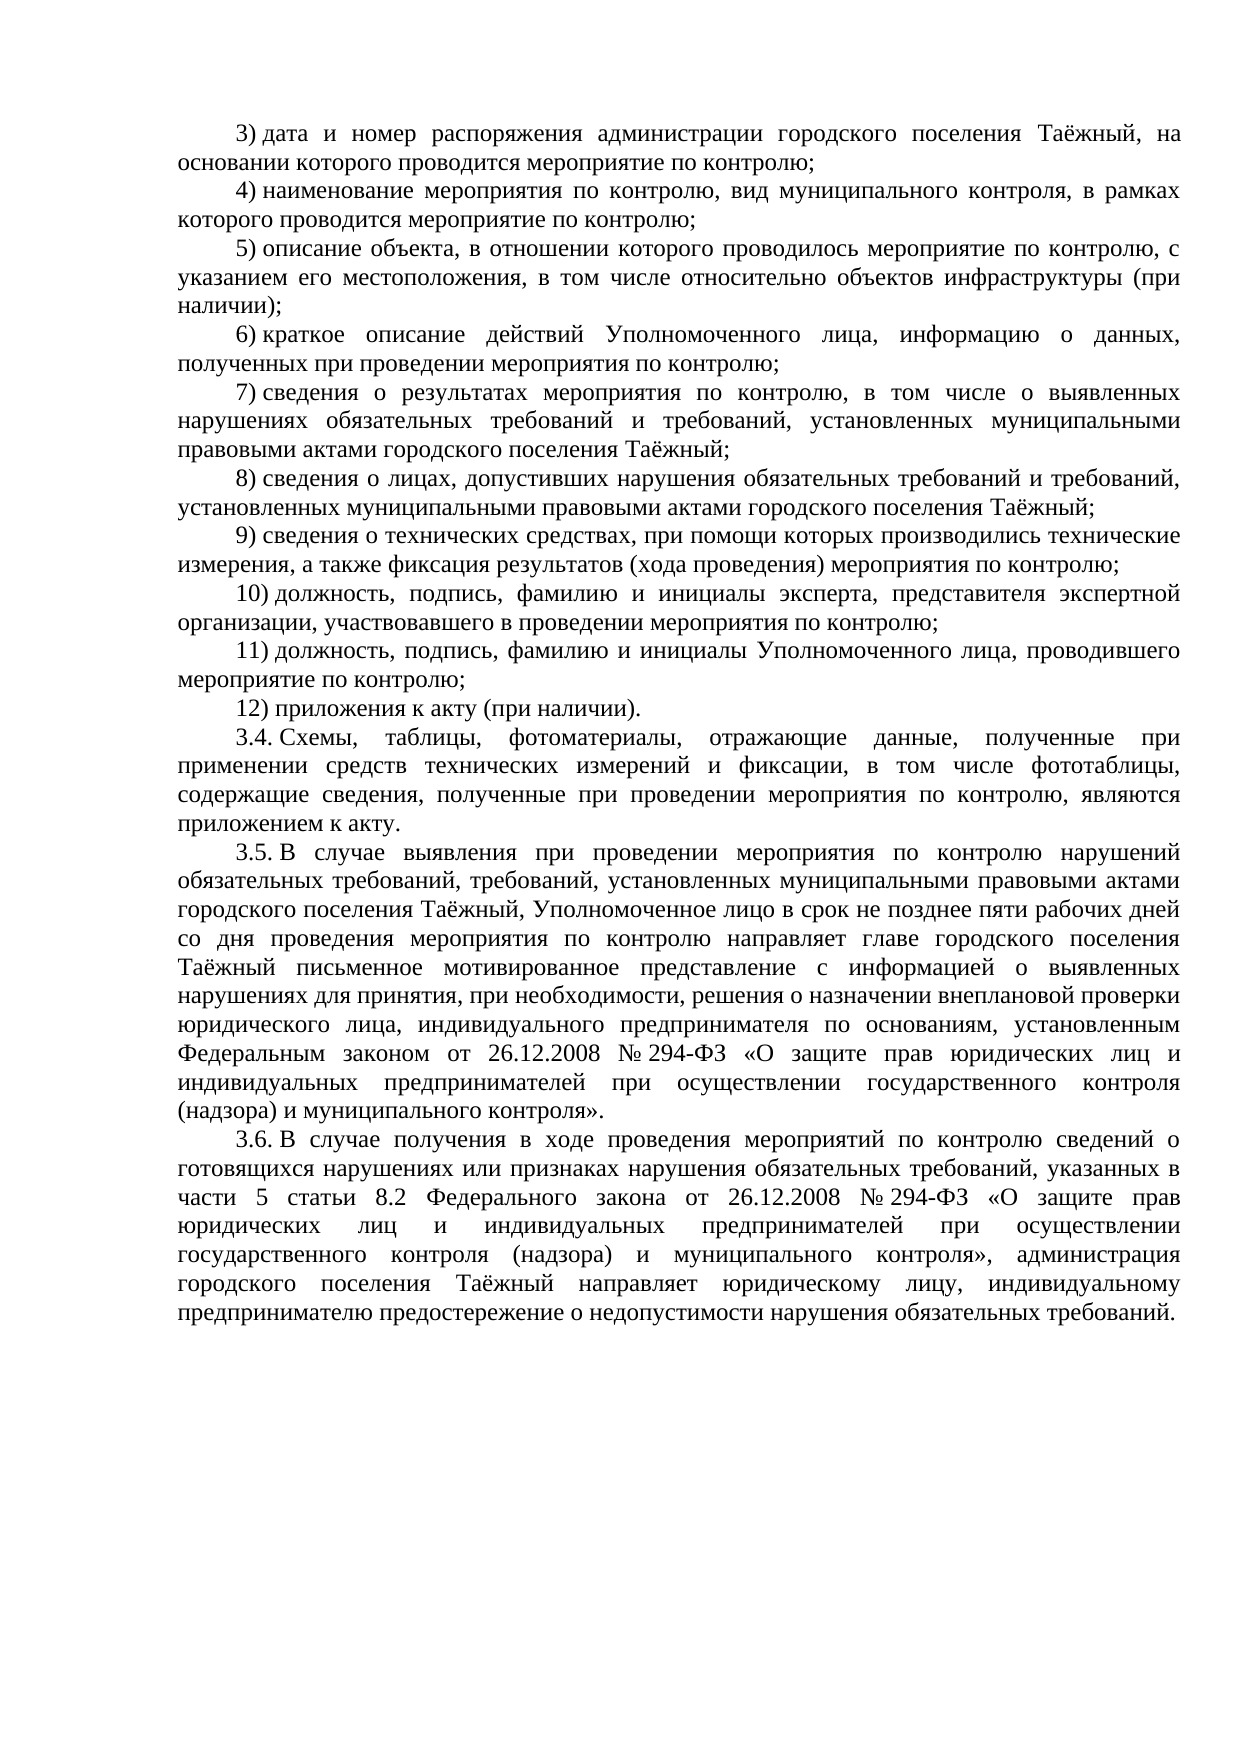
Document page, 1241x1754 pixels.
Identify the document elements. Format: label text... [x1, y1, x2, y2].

text 11) должность, подпись, фамилию и инициалы Уполномоченного лица, проводившего мероприятие по контролю; [177, 636, 1181, 693]
text 10) должность, подпись, фамилию и инициалы эксперта, представителя экспертной организации, участвовавшего в проведении мероприятия по контролю; [177, 578, 1181, 636]
text 3.5. В случае выявления при проведении мероприятия по контролю нарушений обязательных требований, требований, установленных муниципальными правовыми актами городского поселения Таёжный, Уполномоченное лицо в срок не позднее пяти рабочих дней со дня проведения мероприятия по контролю направляет главе городского поселения Таёжный письменное мотивированное представление с информацией о выявленных нарушениях для принятия, при необходимости, решения о назначении внеплановой проверки юридического лица, индивидуального предпринимателя по основаниям, установленным Федеральным законом от 26.12.2008 № 294-ФЗ «О защите прав юридических лиц и индивидуальных предпринимателей при осуществлении государственного контроля (надзора) и муниципального контроля». [177, 837, 1181, 1124]
text 4) наименование мероприятия по контролю, вид муниципального контроля, в рамках которого проводится мероприятие по контролю; [177, 176, 1181, 233]
text 9) сведения о технических средствах, при помощи которых производились технические измерения, а также фиксация результатов (хода проведения) мероприятия по контролю; [177, 521, 1181, 578]
text 3.6. В случае получения в ходе проведения мероприятий по контролю сведений о готовящихся нарушениях или признаках нарушения обязательных требований, указанных в части 5 статьи 8.2 Федерального закона от 26.12.2008 № 294-ФЗ «О защите прав юридических лиц и индивидуальных предпринимателей при осуществлении государственного контроля (надзора) и муниципального контроля», администрация городского поселения Таёжный направляет юридическому лицу, индивидуальному предпринимателю предостережение о недопустимости нарушения обязательных требований. [177, 1124, 1181, 1326]
text 6) краткое описание действий Уполномоченного лица, информацию о данных, полученных при проведении мероприятия по контролю; [177, 319, 1181, 377]
text 12) приложения к акту (при наличии). [177, 693, 1181, 722]
text 7) сведения о результатах мероприятия по контролю, в том числе о выявленных нарушениях обязательных требований и требований, установленных муниципальными правовыми актами городского поселения Таёжный; [177, 377, 1181, 463]
text 5) описание объекта, в отношении которого проводилось мероприятие по контролю, с указанием его местоположения, в том числе относительно объектов инфраструктуры (при наличии); [177, 233, 1181, 319]
text 8) сведения о лицах, допустивших нарушения обязательных требований и требований, установленных муниципальными правовыми актами городского поселения Таёжный; [177, 463, 1181, 521]
text 3) дата и номер распоряжения администрации городского поселения Таёжный, на основании которого проводится мероприятие по контролю; [177, 118, 1181, 176]
text 3.4. Схемы, таблицы, фотоматериалы, отражающие данные, полученные при применении средств технических измерений и фиксации, в том числе фототаблицы, содержащие сведения, полученные при проведении мероприятия по контролю, являются приложением к акту. [177, 722, 1181, 837]
